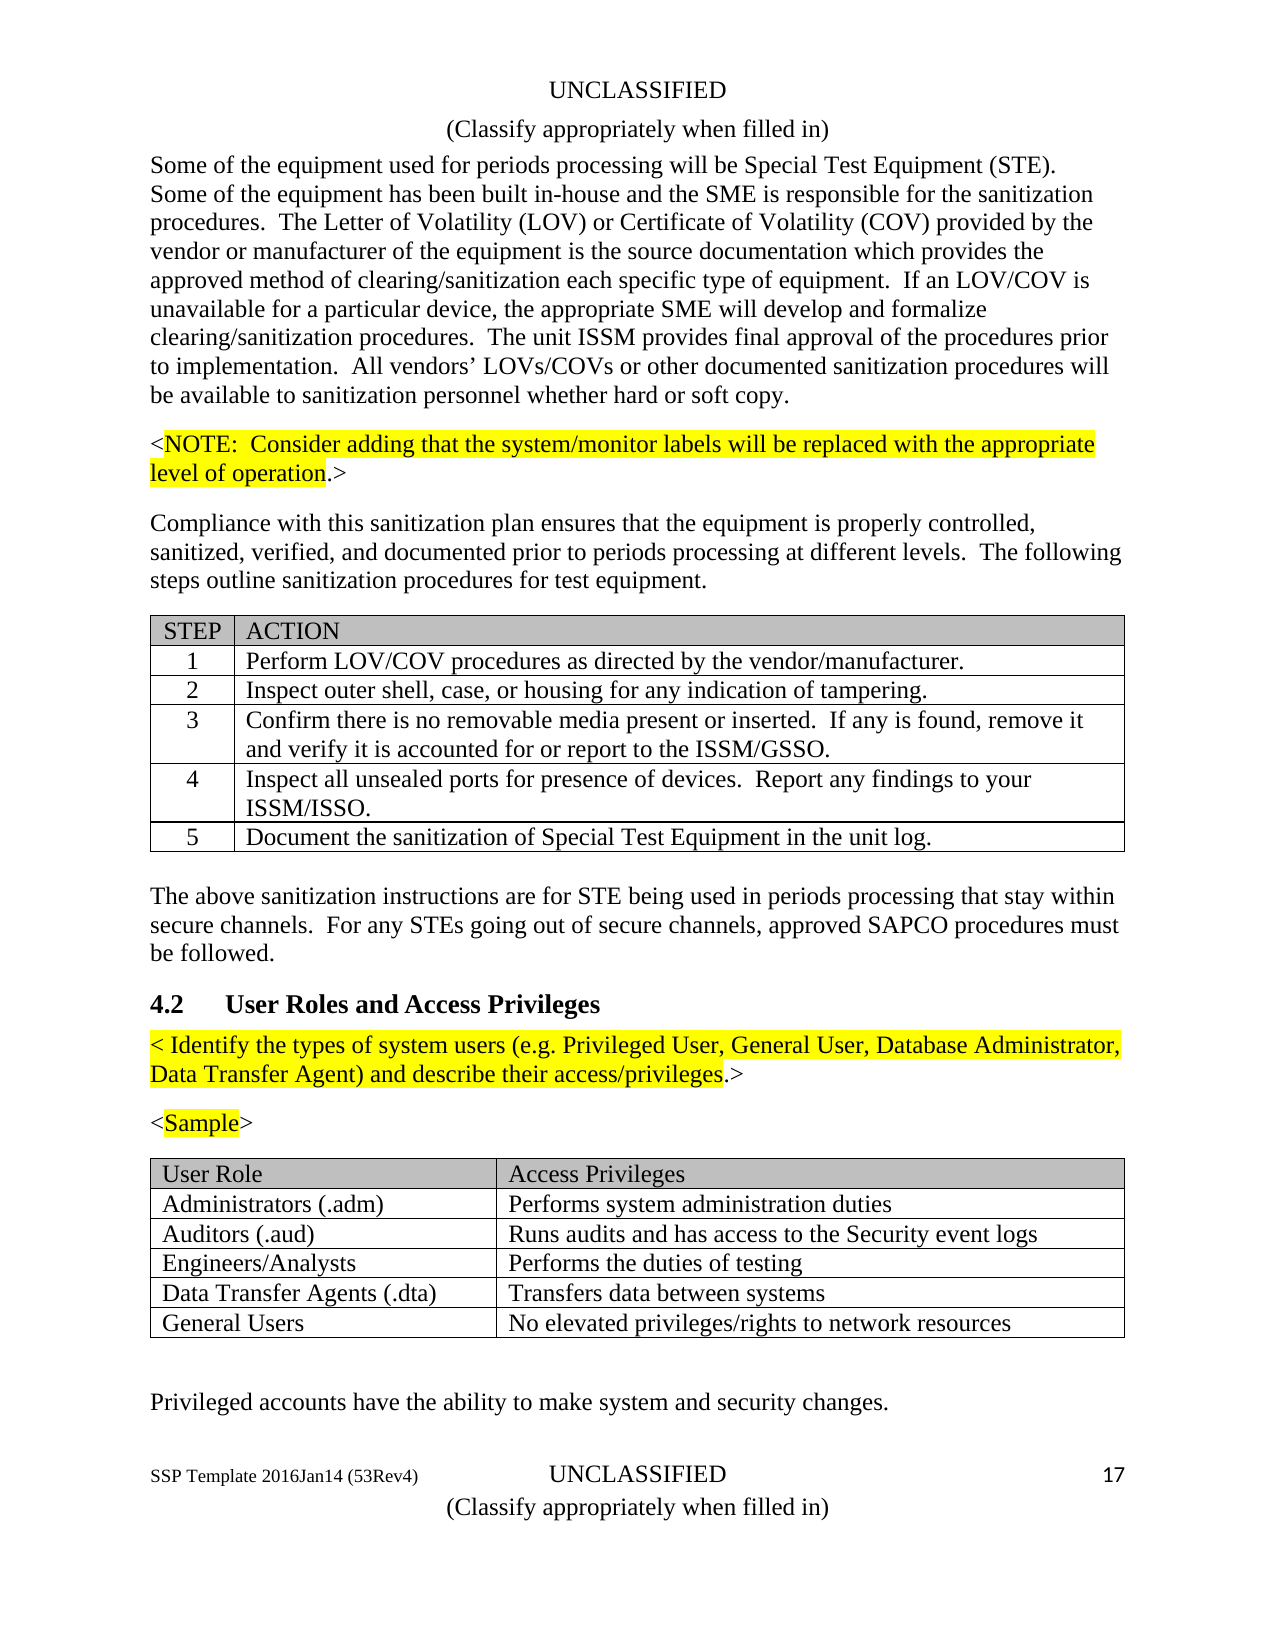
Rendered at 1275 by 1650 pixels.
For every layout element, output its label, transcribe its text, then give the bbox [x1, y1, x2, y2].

table_cell Data Transfer Agents (.dta) [151, 1278, 496, 1307]
table_header Access Privileges [497, 1159, 1124, 1188]
table_header ACTION [235, 616, 1124, 645]
table_cell Administrators (.adm) [151, 1189, 496, 1218]
text < Identify the types of system users (e.g. Privileged User, General User, Database Administrator, Data Transfer Agent) and describe their access/privileges.> [723, 1030, 1125, 1088]
table_cell Confirm there is no removable media present or inserted. If any is found, remove it and verify it is accounted for or report to the ISSM/GSSO. [235, 705, 1124, 763]
table_header STEP [151, 616, 234, 645]
table_cell Inspect outer shell, case, or housing for any indication of tampering. [235, 676, 1124, 704]
table_cell 2 [151, 676, 234, 704]
subtitle User Roles and Access Privileges [150, 988, 1125, 1019]
table_cell Perform LOV/COV procedures as directed by the vendor/manufacturer. [235, 646, 1124, 674]
table_cell Document the sanitization of Special Test Equipment in the unit log. [235, 823, 1124, 851]
text The above sanitization instructions are for STE being used in periods processing that stay within secure channels. For any STEs going out of secure channels, approved SAPCO procedures must be followed. [150, 881, 1125, 967]
table_cell Runs audits and has access to the Security event logs [497, 1219, 1124, 1247]
table_cell 3 [151, 705, 234, 763]
table_cell Transfers data between systems [497, 1278, 1124, 1307]
table_cell 1 [151, 646, 234, 674]
table_cell Inspect all unsealed ports for presence of devices. Report any findings to your ISSM/ISSO. [235, 764, 1124, 821]
table_cell Performs system administration duties [497, 1189, 1124, 1218]
table_cell General Users [151, 1308, 496, 1337]
table_cell Performs the duties of testing [497, 1249, 1124, 1277]
text <NOTE: Consider adding that the system/monitor labels will be replaced with the appropriate level of operation.> [150, 429, 1125, 487]
table_cell 4 [151, 764, 234, 821]
text Privileged accounts have the ability to make system and security changes. [150, 1387, 1125, 1416]
table_cell Engineers/Analysts [151, 1249, 496, 1277]
table_header User Role [151, 1159, 496, 1188]
text Some of the equipment used for periods processing will be Special Test Equipment (STE). Some of the equipment has been built in-house and the SME is responsible for the sanitization procedures. The Letter of Volatility (LOV) or Certificate of Volatility (COV) provided by the vendor or manufacturer of the equipment is the source documentation which provides the approved method of clearing/sanitization each specific type of equipment. If an LOV/COV is unavailable for a particular device, the appropriate SME will develop and formalize clearing/sanitization procedures. The unit ISSM provides final approval of the procedures prior to implementation. All vendors’ LOVs/COVs or other documented sanitization procedures will be available to sanitization personnel whether hard or soft copy. [150, 150, 1125, 409]
text <Sample> [150, 1108, 1125, 1137]
text Compliance with this sanitization plan ensures that the equipment is properly controlled, sanitized, verified, and documented prior to periods processing at different levels. The following steps outline sanitization procedures for test equipment. [150, 508, 1125, 594]
table_cell No elevated privileges/rights to network resources [497, 1308, 1124, 1337]
table_cell Auditors (.aud) [151, 1219, 496, 1247]
table_cell 5 [151, 823, 234, 851]
